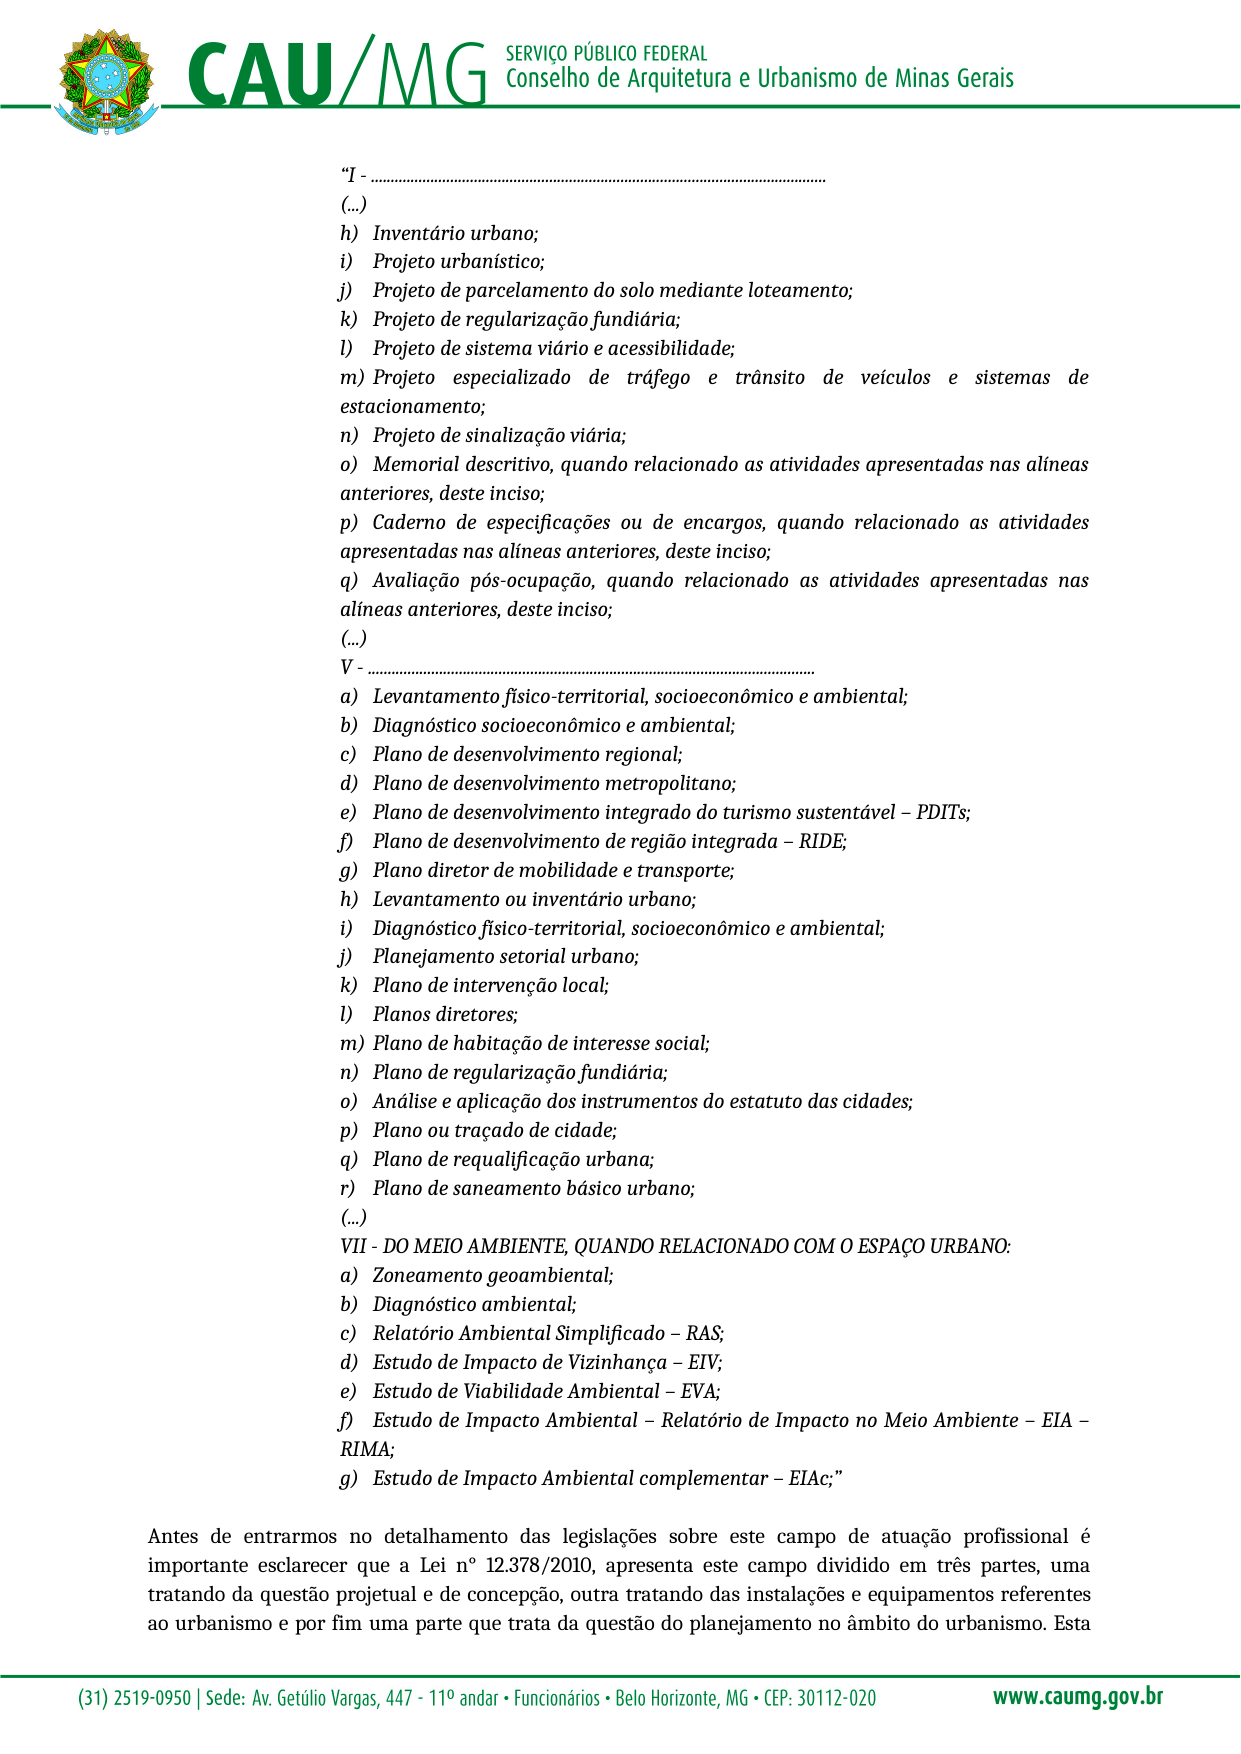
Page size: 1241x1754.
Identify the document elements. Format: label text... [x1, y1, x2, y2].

picture [0, 1662, 1241, 1752]
text p) Plano ou traçado de cidade; [340, 1118, 1092, 1143]
text o) Análise e aplicação dos instrumentos do estatuto das cidades; [340, 1089, 1092, 1114]
text (...) [340, 191, 1092, 217]
text f) Plano de desenvolvimento de região integrada – RIDE; [340, 828, 1092, 854]
text b) Diagnóstico socioeconômico e ambiental; [340, 713, 1092, 738]
text b) Diagnóstico ambiental; [340, 1292, 1092, 1317]
text d) Estudo de Impacto de Vizinhança – EIV; [340, 1350, 1092, 1375]
text a) Levantamento físico-territorial, socioeconômico e ambiental; [340, 684, 1092, 709]
text d) Plano de desenvolvimento metropolitano; [340, 771, 1092, 796]
text k) Projeto de regularização fundiária; [340, 307, 1092, 332]
text c) Relatório Ambiental Simplificado – RAS; [340, 1321, 1092, 1346]
text VII - DO MEIO AMBIENTE, QUANDO RELACIONADO COM O ESPAÇO URBANO: [340, 1234, 1092, 1259]
text e) Estudo de Viabilidade Ambiental – EVA; [340, 1379, 1092, 1404]
text c) Plano de desenvolvimento regional; [340, 742, 1092, 767]
text l) Planos diretores; [340, 1002, 1092, 1027]
text g) Estudo de Impacto Ambiental complementar – EIAc;” [340, 1466, 1092, 1491]
text p) Caderno de especificações ou de encargos, quando relacionado as atividades apresentadas nas alíneas anteriores, deste inciso; [340, 510, 1092, 564]
text m) Projeto especializado de tráfego e trânsito de veículos e sistemas de estacionamento; [340, 365, 1092, 419]
text (...) [340, 1205, 1092, 1230]
text m) Plano de habitação de interesse social; [340, 1031, 1092, 1056]
text “I - ................................................................................................................... [340, 162, 1092, 188]
text f) Estudo de Impacto Ambiental – Relatório de Impacto no Meio Ambiente – EIA – RIMA; [340, 1408, 1092, 1462]
text k) Plano de intervenção local; [340, 973, 1092, 998]
picture [0, 0, 1241, 148]
text g) Plano diretor de mobilidade e transporte; [340, 857, 1092, 883]
text (...) [340, 626, 1092, 651]
text e) Plano de desenvolvimento integrado do turismo sustentável – PDITs; [340, 799, 1092, 825]
text q) Avaliação pós-ocupação, quando relacionado as atividades apresentadas nas alíneas anteriores, deste inciso; [340, 568, 1092, 622]
text h) Levantamento ou inventário urbano; [340, 886, 1092, 912]
text q) Plano de requalificação urbana; [340, 1147, 1092, 1172]
text j) Planejamento setorial urbano; [340, 944, 1092, 969]
text i) Diagnóstico físico-territorial, socioeconômico e ambiental; [340, 915, 1092, 941]
text h) Inventário urbano; [340, 220, 1092, 246]
text r) Plano de saneamento básico urbano; [340, 1176, 1092, 1201]
text i) Projeto urbanístico; [340, 249, 1092, 274]
text l) Projeto de sistema viário e acessibilidade; [340, 336, 1092, 361]
text n) Projeto de sinalização viária; [340, 423, 1092, 448]
text n) Plano de regularização fundiária; [340, 1060, 1092, 1085]
text a) Zoneamento geoambiental; [340, 1263, 1092, 1288]
text o) Memorial descritivo, quando relacionado as atividades apresentadas nas alíneas anteriores, deste inciso; [340, 452, 1092, 506]
text V - ................................................................................................................. [340, 655, 1092, 680]
text j) Projeto de parcelamento do solo mediante loteamento; [340, 278, 1092, 303]
